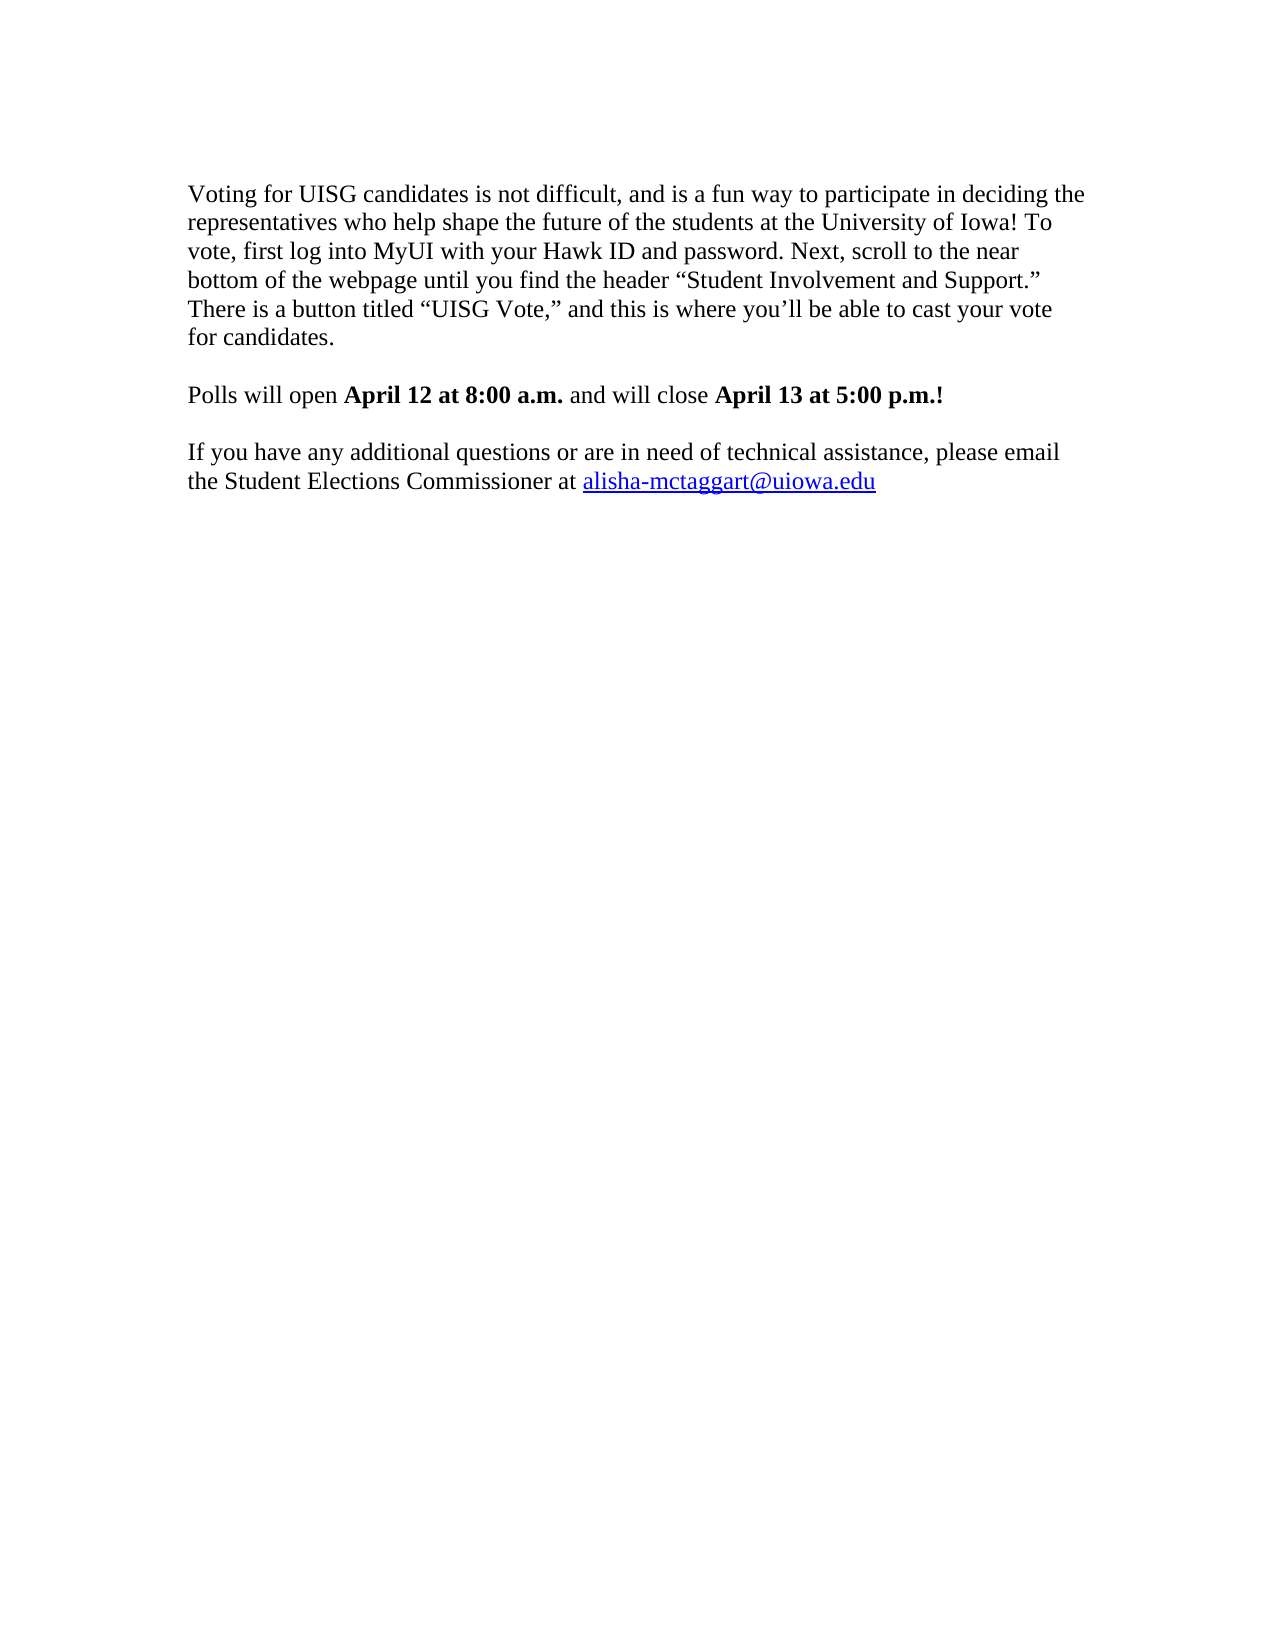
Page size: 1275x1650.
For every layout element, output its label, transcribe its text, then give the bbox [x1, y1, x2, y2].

text Polls will open April 12 at 8:00 a.m. and will close April 13 at 5:00 p.m.! [187, 380, 1087, 409]
text Voting for UISG candidates is not difficult, and is a fun way to participate in deciding the representatives who help shape the future of the students at the University of Iowa! To vote, first log into MyUI with your Hawk ID and password. Next, scroll to the near bottom of the webpage until you find the header “Student Involvement and Support.” There is a button titled “UISG Vote,” and this is where you’ll be able to cast your vote for candidates. [187, 179, 1087, 351]
text If you have any additional questions or are in need of technical assistance, please email the Student Elections Commissioner at alisha-mctaggart@uiowa.edu [187, 437, 1087, 495]
